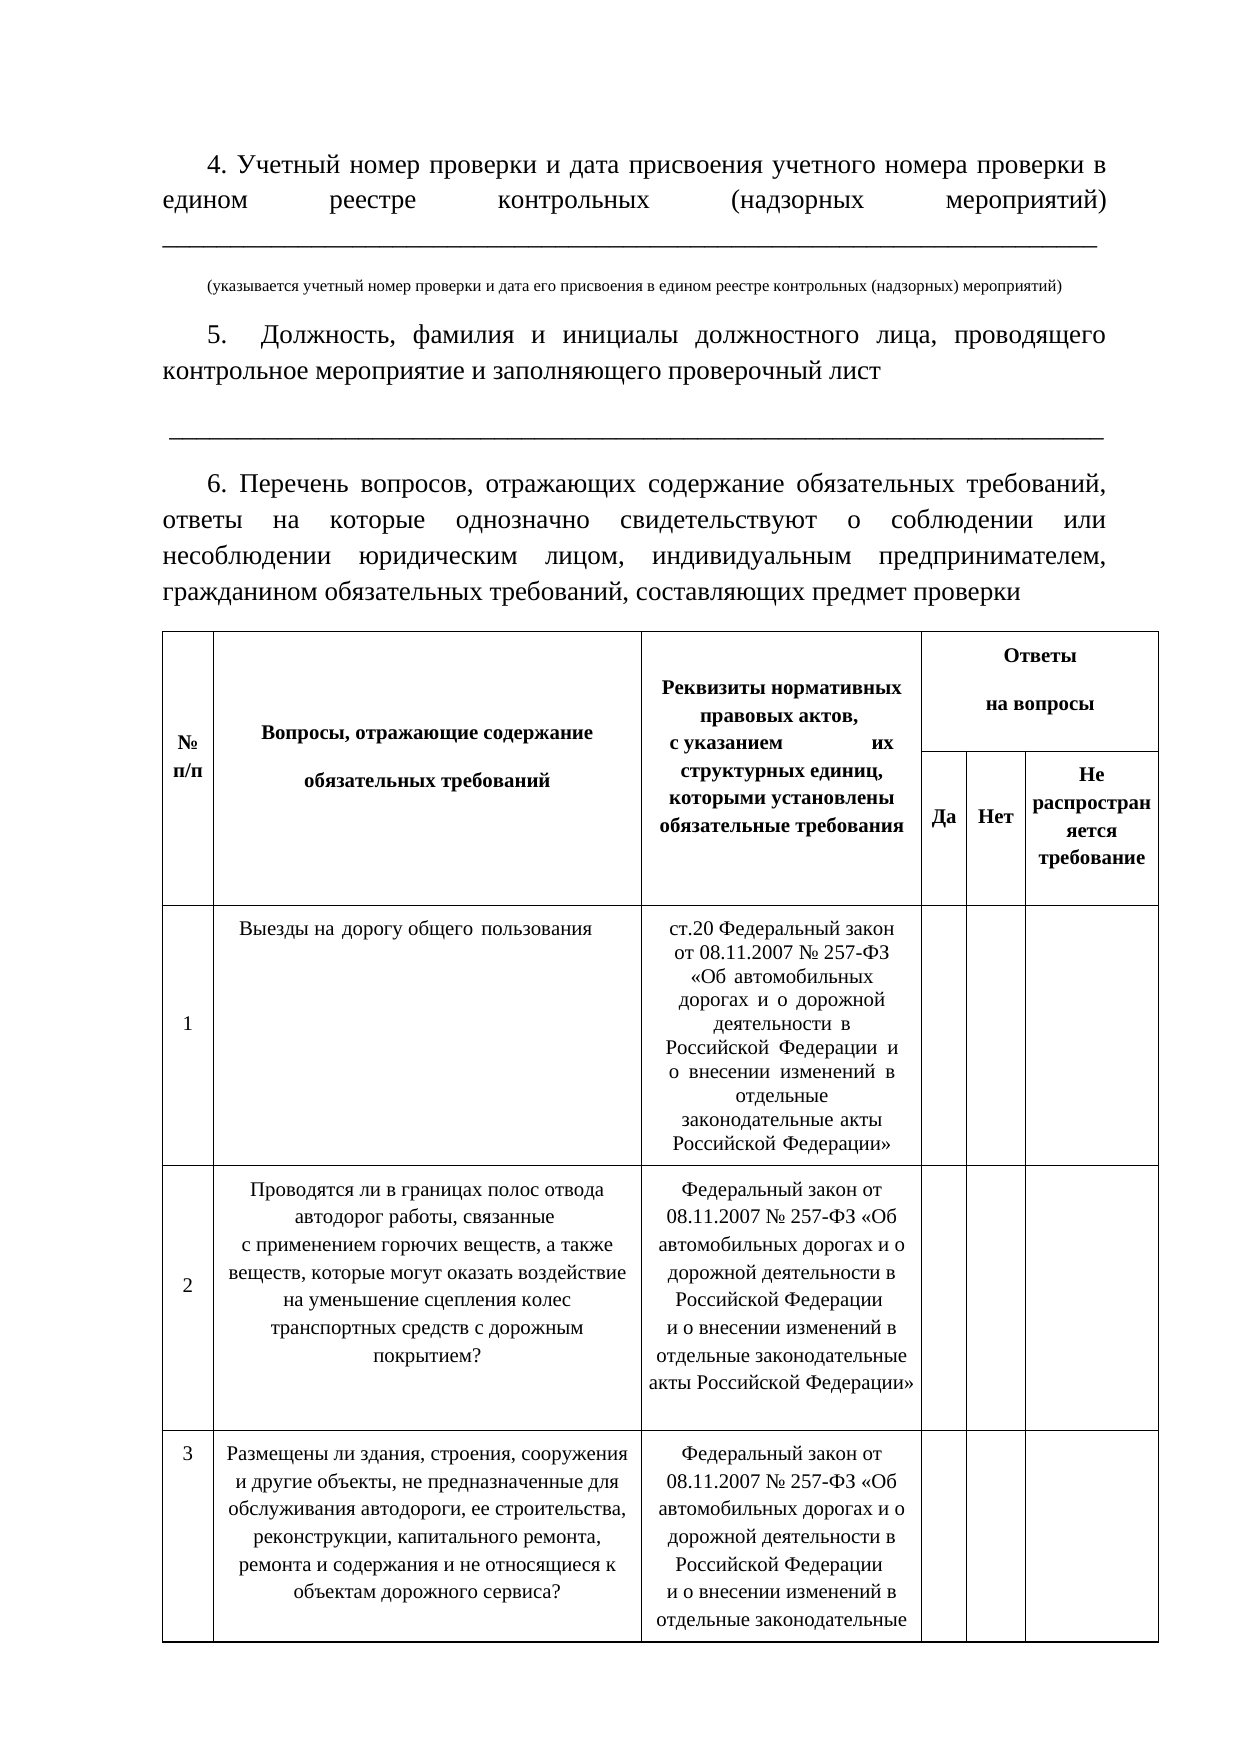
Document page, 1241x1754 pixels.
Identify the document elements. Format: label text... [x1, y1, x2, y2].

table_cell Выезды на дорогу общего пользования [214, 906, 641, 1165]
table_cell [967, 1431, 1025, 1641]
table_cell 1 [163, 906, 213, 1165]
table_cell [1026, 906, 1158, 1165]
table_cell [967, 906, 1025, 1165]
table_cell Не распространяется требование [1026, 752, 1158, 904]
table_header Вопросы, отражающие содержание обязательных требований [214, 632, 641, 904]
text (указывается учетный номер проверки и дата его присвоения в едином реестре контрольных (надзорных) мероприятий) [162, 276, 1107, 295]
table_cell Да [922, 752, 966, 904]
table_header № п/п [163, 632, 213, 904]
table_cell ст.20 Федеральный закон от 08.11.2007 № 257-ФЗ «Об автомобильных дорогах и о дорожной деятельности в Российской Федерации и о внесении изменений в отдельные законодательные акты Российской Федерации» [642, 906, 921, 1165]
text 6. Перечень вопросов, отражающих содержание обязательных требований, ответы на которые однозначно свидетельствуют о соблюдении или несоблюдении юридическим лицом, индивидуальным предпринимателем, гражданином обязательных требований, составляющих предмет проверки [162, 467, 1107, 606]
text 5. Должность, фамилия и инициалы должностного лица, проводящего контрольное мероприятие и заполняющего проверочный лист [162, 318, 1107, 385]
text 4. Учетный номер проверки и дата присвоения учетного номера проверки в едином реестре контрольных (надзорных мероприятий) _____________________________________________________________________ [162, 148, 1107, 250]
table_header Ответы на вопросы [922, 632, 1158, 751]
table_cell 3 [163, 1431, 213, 1641]
text _____________________________________________________________________ [162, 411, 1107, 442]
table_cell [922, 906, 966, 1165]
table_cell [1026, 1166, 1158, 1429]
table_cell Нет [967, 752, 1025, 904]
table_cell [642, 1431, 921, 1641]
table_cell [922, 1431, 966, 1641]
table_header Реквизиты нормативных правовых актов, с указанием их структурных единиц, которыми установлены обязательные требования [642, 632, 921, 904]
table_cell 2 [163, 1166, 213, 1429]
table_cell [1026, 1431, 1158, 1641]
table_cell [967, 1166, 1025, 1429]
table_cell [922, 1166, 966, 1429]
table_cell Проводятся ли в границах полос отвода автодорог работы, связанные с применением горючих веществ, а также веществ, которые могут оказать воздействие на уменьшение сцепления колес транспортных средств с дорожным покрытием? [214, 1166, 641, 1429]
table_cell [214, 1431, 641, 1641]
